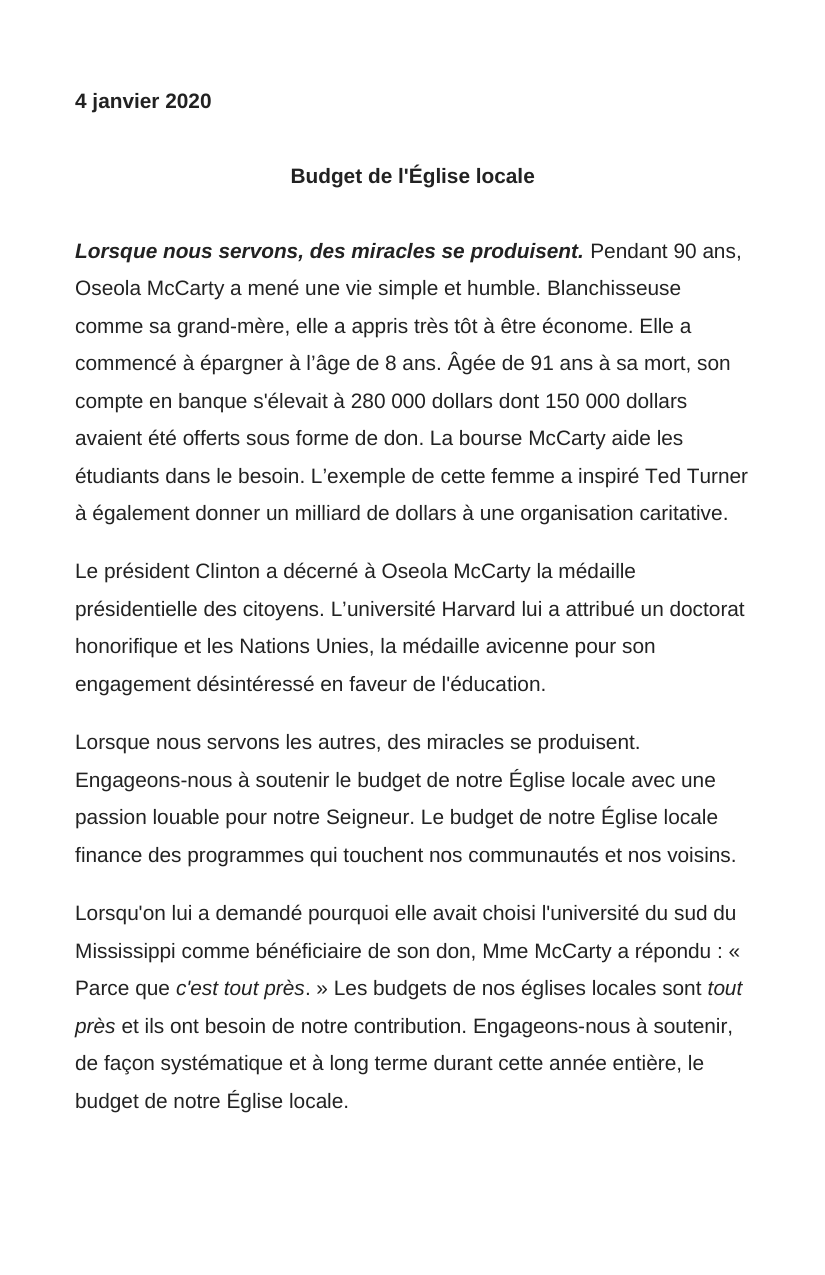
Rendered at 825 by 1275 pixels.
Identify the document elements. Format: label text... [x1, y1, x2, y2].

text Lorsque nous servons les autres, des miracles se produisent. Engageons-nous à soutenir le budget de notre Église locale avec une passion louable pour notre Seigneur. Le budget de notre Église locale finance des programmes qui touchent nos communautés et nos voisins. [75, 717, 750, 867]
text 4 janvier 2020 [75, 75, 750, 112]
text Lorsqu'on lui a demandé pourquoi elle avait choisi l'université du sud du Mississippi comme bénéficiaire de son don, Mme McCarty a répondu : « Parce que c'est tout près. » Les budgets de nos églises locales sont tout près et ils ont besoin de notre contribution. Engageons-nous à soutenir, de façon systématique et à long terme durant cette année entière, le budget de notre Église locale. [75, 887, 750, 1112]
text Le président Clinton a décerné à Oseola McCarty la médaille présidentielle des citoyens. L’université Harvard lui a attribué un doctorat honorifique et les Nations Unies, la médaille avicenne pour son engagement désintéressé en faveur de l'éducation. [75, 546, 750, 696]
text Budget de l'Église locale [75, 150, 750, 187]
text Lorsque nous servons, des miracles se produisent. Pendant 90 ans, Oseola McCarty a mené une vie simple et humble. Blanchisseuse comme sa grand-mère, elle a appris très tôt à être économe. Elle a commencé à épargner à l’âge de 8 ans. Âgée de 91 ans à sa mort, son compte en banque s'élevait à 280 000 dollars dont 150 000 dollars avaient été offerts sous forme de don. La bourse McCarty aide les étudiants dans le besoin. L’exemple de cette femme a inspiré Ted Turner à également donner un milliard de dollars à une organisation caritative. [75, 225, 750, 525]
